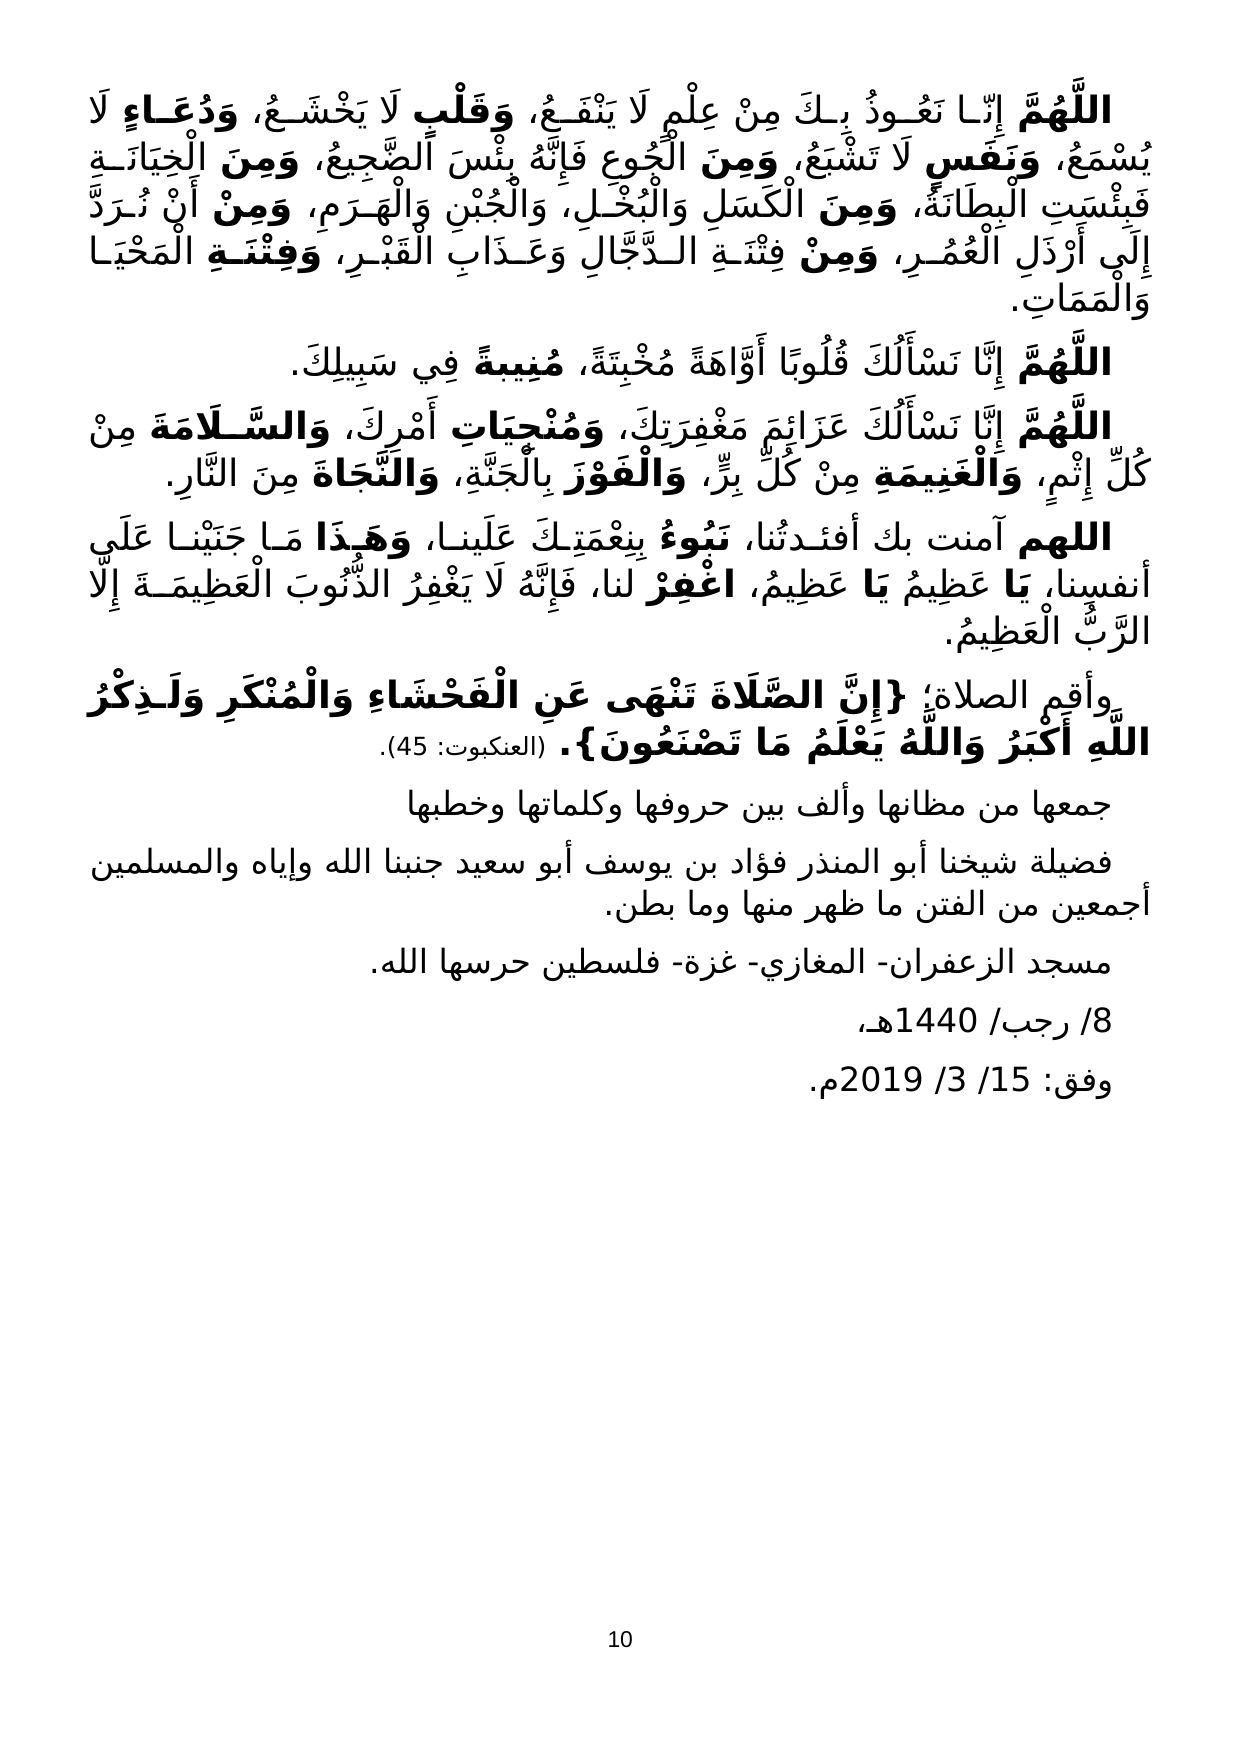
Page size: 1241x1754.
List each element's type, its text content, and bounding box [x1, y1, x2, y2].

text مسجد الزعفران- المغازي- غزة- فلسطين حرسها الله. [89, 943, 1152, 982]
text اللَّهُمَّ إِنَّا نَسْأَلُكَ قُلُوبًا أَوَّاهَةً مُخْبِتَةً، مُنِيبةً فِي سَبِيلِكَ. [89, 341, 1152, 384]
text اللَّهُمَّ إِنّا نَعُوذُ بِكَ مِنْ عِلْمٍ لَا يَنْفَعُ، وَقَلْبٍ لَا يَخْشَعُ، وَدُعَاءٍ لَا يُسْمَعُ، وَنَفَسٍ لَا تَشْبَعُ، وَمِنَ الْجُوعِ فَإِنَّهُ بِئْسَ الضَّجِيعُ، وَمِنَ الْخِيَانَةِ فَبِئْسَتِ الْبِطَانَةُ، وَمِنَ الْكَسَلِ وَالْبُخْلِ، وَالْجُبْنِ وَالْهَرَمِ، وَمِنْ أَنْ نُرَدَّ إِلَى أَرْذَلِ الْعُمُرِ، وَمِنْ فِتْنَةِ الدَّجَّالِ وَعَذَابِ الْقَبْرِ، وَفِتْنَةِ الْمَحْيَا وَالْمَمَاتِ. [89, 89, 1152, 321]
text فضيلة شيخنا أبو المنذر فؤاد بن يوسف أبو سعيد جنبنا الله وإياه والمسلمين أجمعين من الفتن ما ظهر منها وما بطن. [89, 843, 1152, 923]
text وفق: 15/ 3/ 2019م. [89, 1060, 1152, 1099]
text 8/ رجب/ 1440هـ، [89, 1002, 1152, 1040]
text وأقم الصلاة؛ {إِنَّ الصَّلَاةَ تَنْهَى عَنِ الْفَحْشَاءِ وَالْمُنْكَرِ وَلَذِكْرُ اللَّهِ أَكْبَرُ وَاللَّهُ يَعْلَمُ مَا تَصْنَعُونَ}. (العنكبوت: 45). [89, 673, 1152, 764]
text اللهم آمنت بك أفئدتُنا، نَبُوءُ بِنِعْمَتِكَ عَلَينا، وَهَذَا مَا جَنَيْنا عَلَى أنفسِنا، يَا عَظِيمُ يَا عَظِيمُ، اغْفِرْ لنا، فَإِنَّهُ لَا يَغْفِرُ الذُّنُوبَ الْعَظِيمَةَ إِلَّا الرَّبُّ الْعَظِيمُ. [89, 515, 1152, 653]
text اللَّهُمَّ إِنَّا نَسْأَلُكَ عَزَائِمَ مَغْفِرَتِكَ، وَمُنْجِيَاتِ أَمْرِكَ، وَالسَّلَامَةَ مِنْ كُلِّ إِثْمٍ، وَالْغَنِيمَةِ مِنْ كُلِّ بِرٍّ، وَالْفَوْزَ بِالْجَنَّةِ، وَالنَّجَاةَ مِنَ النَّارِ. [89, 404, 1152, 495]
text جمعها من مظانها وألف بين حروفها وكلماتها وخطبها [89, 784, 1152, 823]
